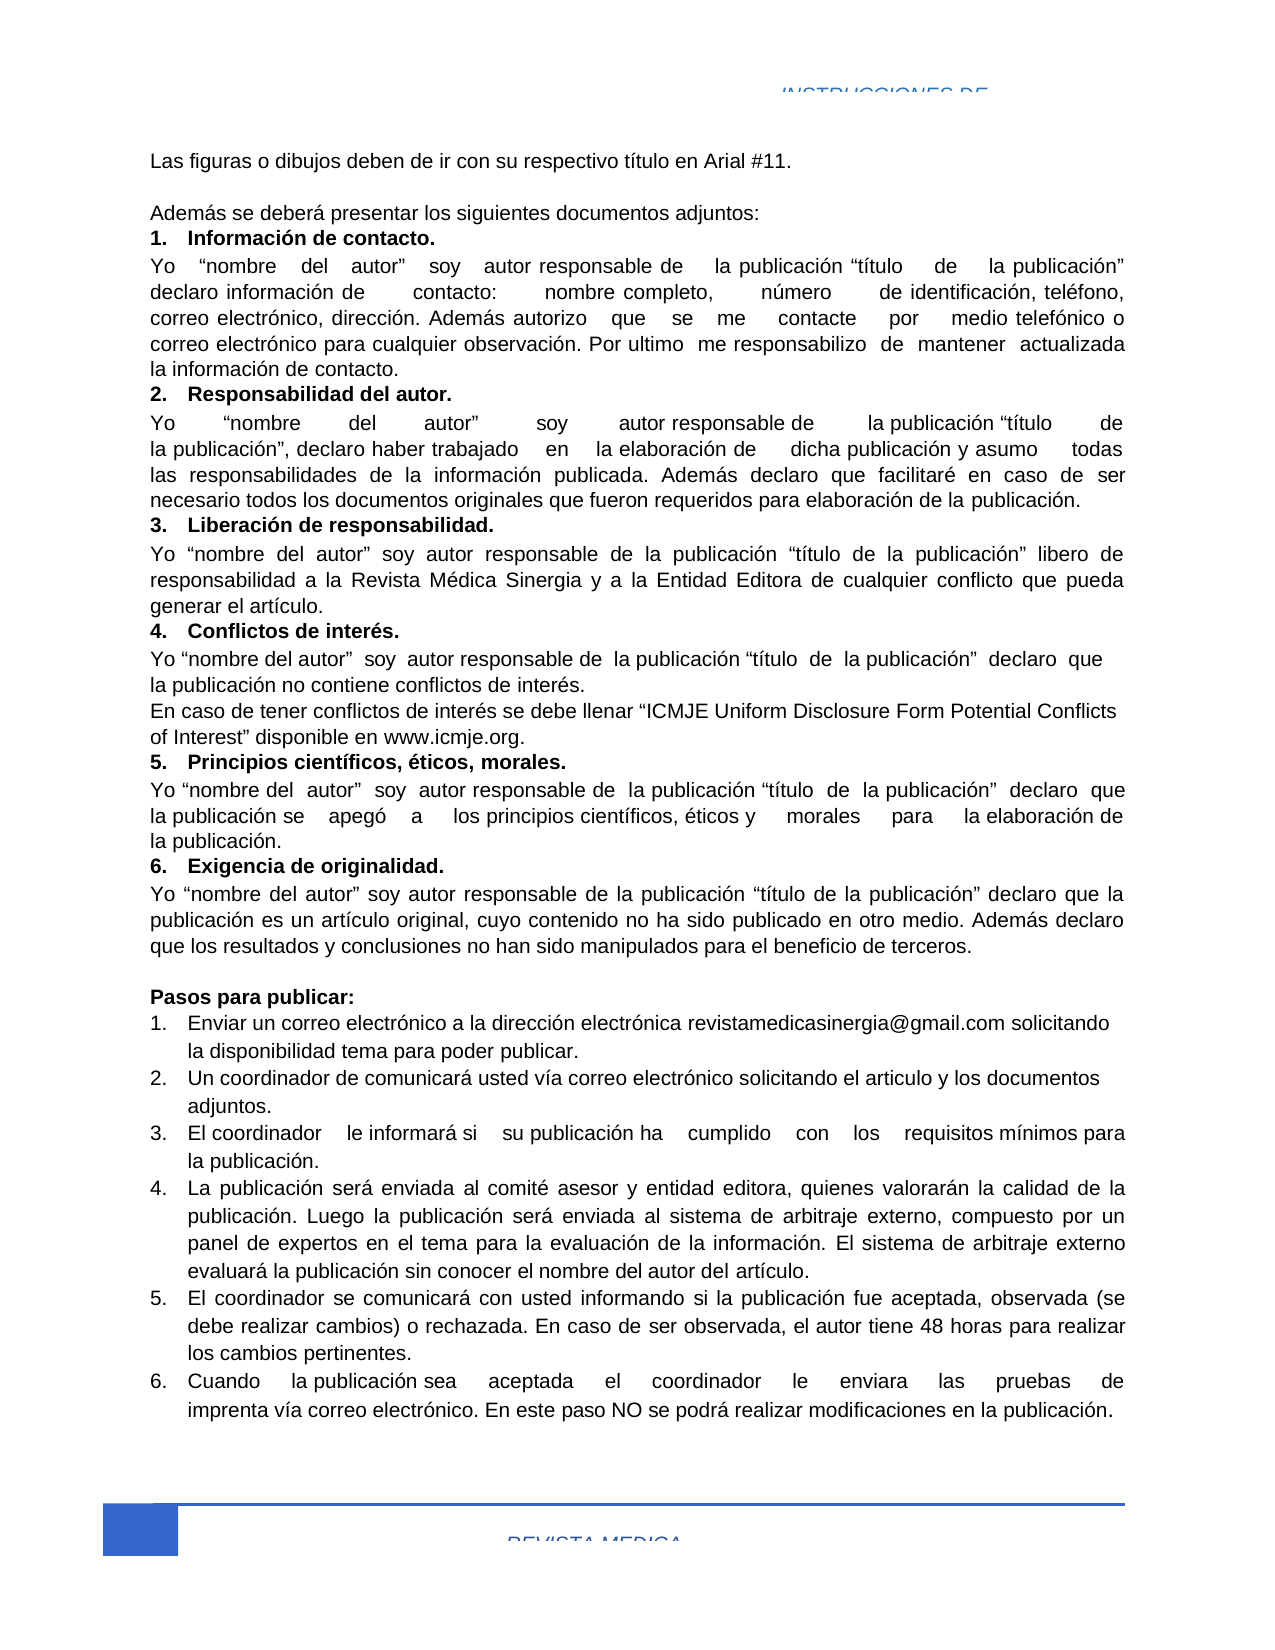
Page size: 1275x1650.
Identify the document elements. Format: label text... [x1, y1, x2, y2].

list Cuando la publicación sea aceptada el coordinador le enviara las pruebas de imprenta vía correo electrónico. En este paso NO se podrá realizar modificaciones en la publicación. [150, 1368, 1125, 1423]
text En caso de tener conflictos de interés se debe llenar “ICMJE Uniform Disclosure Form Potential Conflicts of Interest” disponible en www.icmje.org. [150, 699, 1127, 748]
text Las figuras o dibujos deben de ir con su respectivo título en Arial #11. Además se deberá presentar los siguientes documentos adjuntos: [150, 122, 795, 224]
list Exigencia de originalidad. [150, 854, 1275, 878]
list Principios científicos, éticos, morales. [150, 751, 1275, 774]
text Yo “nombre del autor” soy autor responsable de la publicación “título de la publicación” declaro que la publicación es un artículo original, cuyo contenido no ha sido publicado en otro medio. Además declaro que los resultados y conclusiones no han sido manipulados para el beneficio de terceros. [150, 882, 1126, 958]
text Yo “nombre del autor” soy autor responsable de la publicación “título de la publicación”, declaro haber trabajado en la elaboración de dicha publicación y asumo todas las responsabilidades de la información publicada. Además declaro que facilitaré en caso de ser necesario todos los documentos originales que fueron requeridos para elaboración de la publicación. [150, 411, 1126, 512]
list Liberación de responsabilidad. [150, 514, 1275, 538]
list Responsabilidad del autor. [150, 383, 1275, 407]
list Conflictos de interés. [150, 619, 1275, 643]
text Yo “nombre del autor” soy autor responsable de la publicación “título de la publicación” declaro que la publicación se apegó a los principios científicos, éticos y morales para la elaboración de la publicación. [150, 778, 1126, 853]
list La publicación será enviada al comité asesor y entidad editora, quienes valorarán la calidad de la publicación. Luego la publicación será enviada al sistema de arbitraje externo, compuesto por un panel de expertos en el tema para la evaluación de la información. El sistema de arbitraje externo evaluará la publicación sin conocer el nombre del autor del artículo. [150, 1176, 1126, 1282]
text Pasos para publicar: [150, 984, 1275, 1008]
list El coordinador se comunicará con usted informando si la publicación fue aceptada, observada (se debe realizar cambios) o rechazada. En caso de ser observada, el autor tiene 48 horas para realizar los cambios pertinentes. [150, 1286, 1126, 1365]
list Un coordinador de comunicará usted vía correo electrónico solicitando el articulo y los documentos adjuntos. [150, 1066, 1126, 1117]
list Enviar un correo electrónico a la dirección electrónica revistamedicasinergia@gmail.com solicitando la disponibilidad tema para poder publicar. [150, 1011, 1126, 1062]
list Información de contacto. [150, 226, 1275, 250]
list El coordinador le informará si su publicación ha cumplido con los requisitos mínimos para la publicación. [150, 1121, 1126, 1172]
text Yo “nombre del autor” soy autor responsable de la publicación “título de la publicación” libero de responsabilidad a la Revista Médica Sinergia y a la Entidad Editora de cualquier conflicto que pueda generar el artículo. [150, 542, 1126, 617]
text Yo “nombre del autor” soy autor responsable de la publicación “título de la publicación” declaro que la publicación no contiene conflictos de interés. [150, 647, 1120, 697]
text Yo “nombre del autor” soy autor responsable de la publicación “título de la publicación” declaro información de contacto: nombre completo, número de identificación, teléfono, correo electrónico, dirección. Además autorizo que se me contacte por medio telefónico o correo electrónico para cualquier observación. Por ultimo me responsabilizo de mantener actualizada la información de contacto. [150, 254, 1126, 381]
